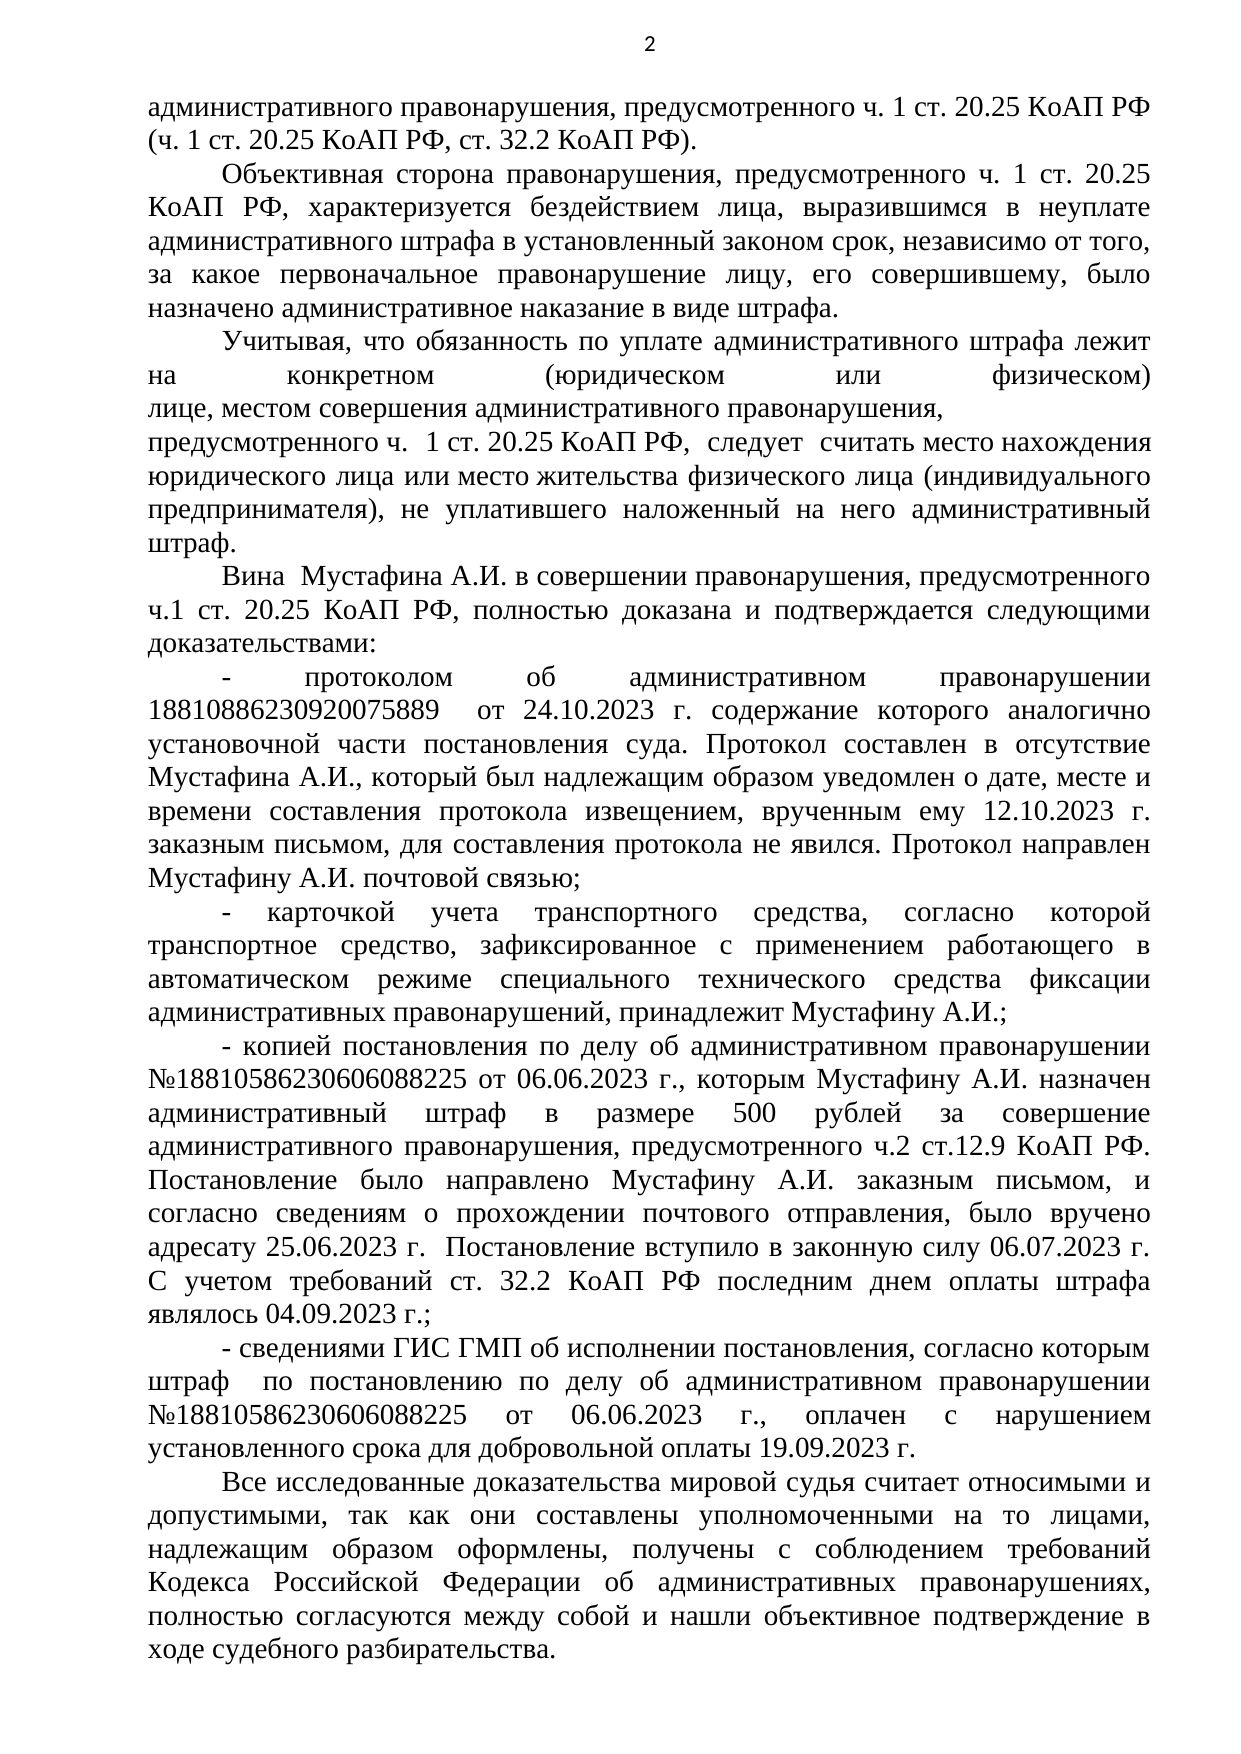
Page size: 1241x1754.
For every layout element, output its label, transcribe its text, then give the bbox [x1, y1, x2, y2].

text Объективная сторона правонарушения, предусмотренного ч. 1 ст. 20.25 КоАП РФ, характеризуется бездействием лица, выразившимся в неуплате административного штрафа в установленный законом срок, независимо от того, за какое первоначальное правонарушение лицу, его совершившему, было назначено административное наказание в виде штрафа. [148, 156, 1152, 323]
text - карточкой учета транспортного средства, согласно которой транспортное средство, зафиксированное с применением работающего в автоматическом режиме специального технического средства фиксации административных правонарушений, принадлежит Мустафину А.И.; [148, 894, 1152, 1028]
text - протоколом об административном правонарушении 18810886230920075889 от 24.10.2023 г. содержание которого аналогично установочной части постановления суда. Протокол составлен в отсутствие Мустафина А.И., который был надлежащим образом уведомлен о дате, месте и времени составления протокола извещением, врученным ему 12.10.2023 г. заказным письмом, для составления протокола не явился. Протокол направлен Мустафину А.И. почтовой связью; [148, 659, 1152, 894]
text Учитывая, что обязанность по уплате административного штрафа лежит на конкретном (юридическом или физическом) лице, местом совершения административного правонарушения, предусмотренного ч. 1 ст. 20.25 КоАП РФ, следует считать место нахождения юридического лица или место жительства физического лица (индивидуального предпринимателя), не уплатившего наложенный на него административный штраф. [148, 323, 1152, 558]
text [148, 89, 1152, 156]
text Вина Мустафина А.И. в совершении правонарушения, предусмотренного ч.1 ст. 20.25 КоАП РФ, полностью доказана и подтверждается следующими доказательствами: [148, 558, 1152, 659]
text Все исследованные доказательства мировой судья считает относимыми и допустимыми, так как они составлены уполномоченными на то лицами, надлежащим образом оформлены, получены с соблюдением требований Кодекса Российской Федерации об административных правонарушениях, полностью согласуются между собой и нашли объективное подтверждение в ходе судебного разбирательства. [148, 1464, 1152, 1665]
text - копией постановления по делу об административном правонарушении №18810586230606088225 от 06.06.2023 г., которым Мустафину А.И. назначен административный штраф в размере 500 рублей за совершение административного правонарушения, предусмотренного ч.2 ст.12.9 КоАП РФ. Постановление было направлено Мустафину А.И. заказным письмом, и согласно сведениям о прохождении почтового отправления, было вручено адресату 25.06.2023 г. Постановление вступило в законную силу 06.07.2023 г. С учетом требований ст. 32.2 КоАП РФ последним днем оплаты штрафа являлось 04.09.2023 г.; [148, 1028, 1152, 1330]
text - сведениями ГИС ГМП об исполнении постановления, согласно которым штраф по постановлению по делу об административном правонарушении №18810586230606088225 от 06.06.2023 г., оплачен с нарушением установленного срока для добровольной оплаты 19.09.2023 г. [148, 1330, 1152, 1464]
